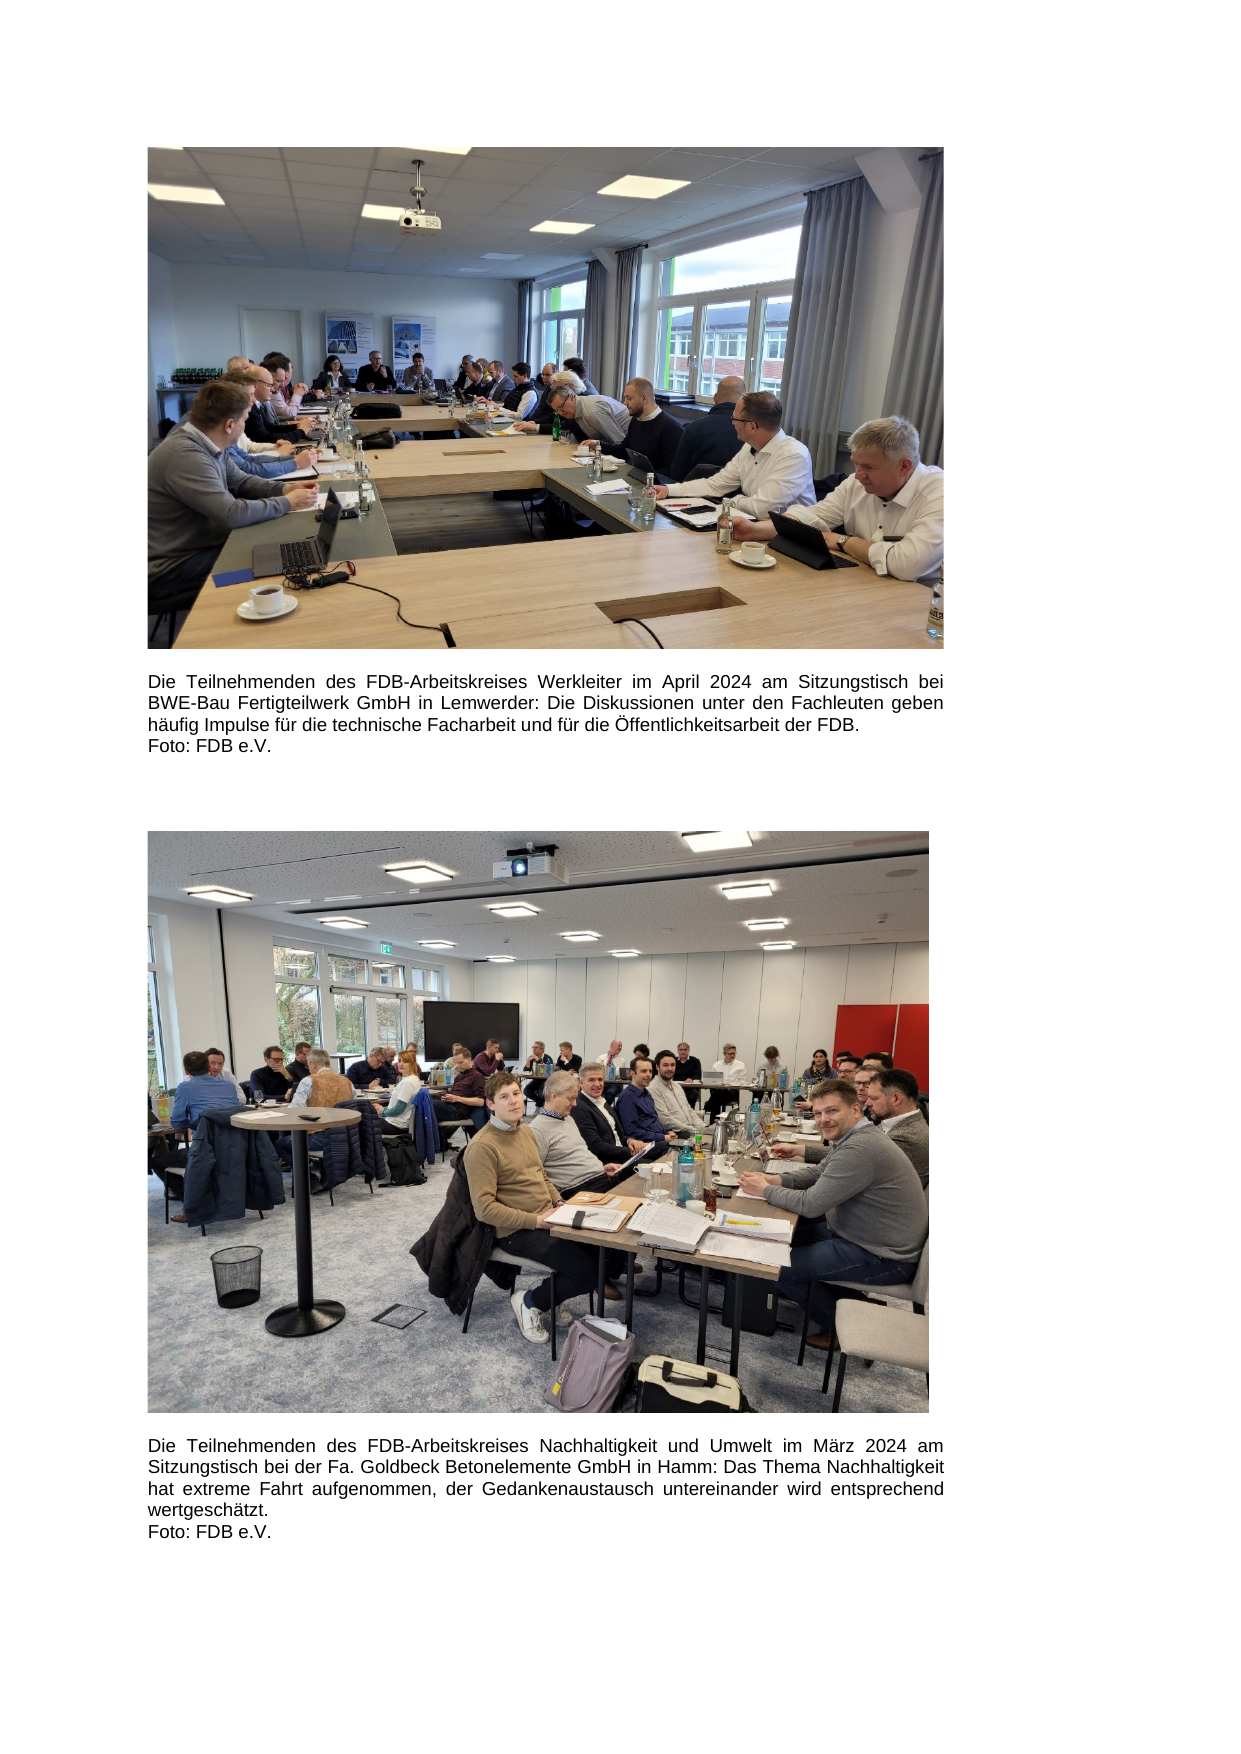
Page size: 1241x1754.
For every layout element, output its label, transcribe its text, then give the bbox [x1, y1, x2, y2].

text Die Teilnehmenden des FDB-Arbeitskreises Werkleiter im April 2024 am Sitzungstisch bei BWE-Bau Fertigteilwerk GmbH in Lemwerder: Die Diskussionen unter den Fachleuten geben häufig Impulse für die technische Facharbeit und für die Öffentlichkeitsarbeit der FDB. [148, 671, 945, 735]
picture [147, 831, 929, 1413]
text Die Teilnehmenden des FDB-Arbeitskreises Nachhaltigkeit und Umwelt im März 2024 am Sitzungstisch bei der Fa. Goldbeck Betonelemente GmbH in Hamm: Das Thema Nachhaltigkeit hat extreme Fahrt aufgenommen, der Gedankenaustausch untereinander wird entsprechend wertgeschätzt. [148, 1434, 945, 1521]
text Foto: FDB e.V. [148, 1521, 945, 1542]
text Foto: FDB e.V. [148, 735, 945, 757]
picture [147, 147, 944, 649]
